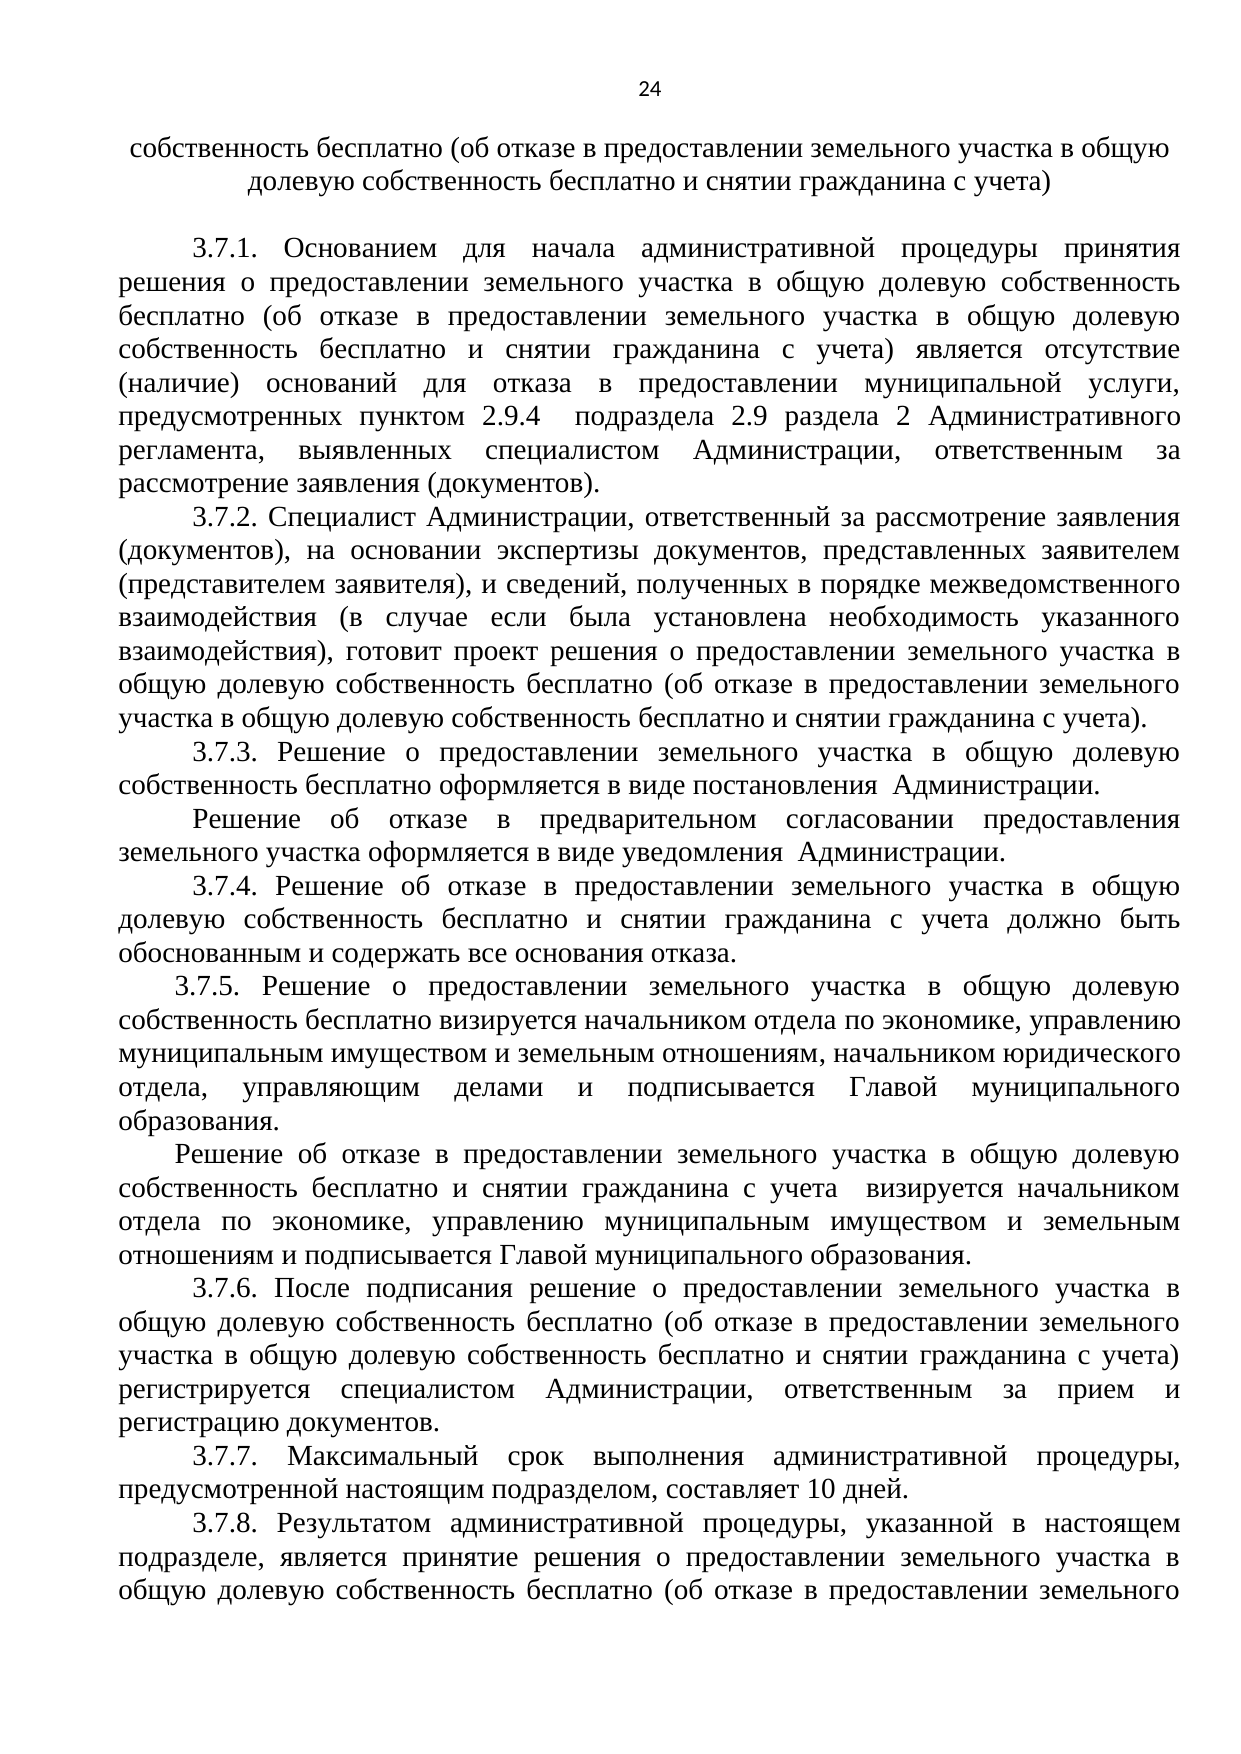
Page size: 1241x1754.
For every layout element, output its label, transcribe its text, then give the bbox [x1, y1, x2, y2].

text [118, 1505, 1181, 1606]
text 3.7.4. Решение об отказе в предоставлении земельного участка в общую долевую собственность бесплатно и снятии гражданина с учета должно быть обоснованным и содержать все основания отказа. [118, 868, 1181, 968]
text Решение об отказе в предоставлении земельного участка в общую долевую собственность бесплатно и снятии гражданина с учета визируется начальником отдела по экономике, управлению муниципальным имуществом и земельным отношениям и подписывается Главой муниципального образования. [118, 1136, 1181, 1270]
text 3.7.5. Решение о предоставлении земельного участка в общую долевую собственность бесплатно визируется начальником отдела по экономике, управлению муниципальным имуществом и земельным отношениям, начальником юридического отдела, управляющим делами и подписывается Главой муниципального образования. [118, 968, 1181, 1136]
text 3.7.1. Основанием для начала административной процедуры принятия решения о предоставлении земельного участка в общую долевую собственность бесплатно (об отказе в предоставлении земельного участка в общую долевую собственность бесплатно и снятии гражданина с учета) является отсутствие (наличие) оснований для отказа в предоставлении муниципальной услуги, предусмотренных пунктом 2.9.4 подраздела 2.9 раздела 2 Административного регламента, выявленных специалистом Администрации, ответственным за рассмотрение заявления (документов). [118, 231, 1181, 499]
text 3.7.3. Решение о предоставлении земельного участка в общую долевую собственность бесплатно оформляется в виде постановления Администрации. [118, 734, 1181, 801]
text 3.7.7. Максимальный срок выполнения административной процедуры, предусмотренной настоящим подразделом, составляет 10 дней. [118, 1438, 1181, 1505]
text 3.7.2. Специалист Администрации, ответственный за рассмотрение заявления (документов), на основании экспертизы документов, представленных заявителем (представителем заявителя), и сведений, полученных в порядке межведомственного взаимодействия (в случае если была установлена необходимость указанного взаимодействия), готовит проект решения о предоставлении земельного участка в общую долевую собственность бесплатно (об отказе в предоставлении земельного участка в общую долевую собственность бесплатно и снятии гражданина с учета). [118, 499, 1181, 734]
text Решение об отказе в предварительном согласовании предоставления земельного участка оформляется в виде уведомления Администрации. [118, 801, 1181, 868]
text 3.7.6. После подписания решение о предоставлении земельного участка в общую долевую собственность бесплатно (об отказе в предоставлении земельного участка в общую долевую собственность бесплатно и снятии гражданина с учета) регистрируется специалистом Администрации, ответственным за прием и регистрацию документов. [118, 1270, 1181, 1438]
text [118, 130, 1181, 197]
